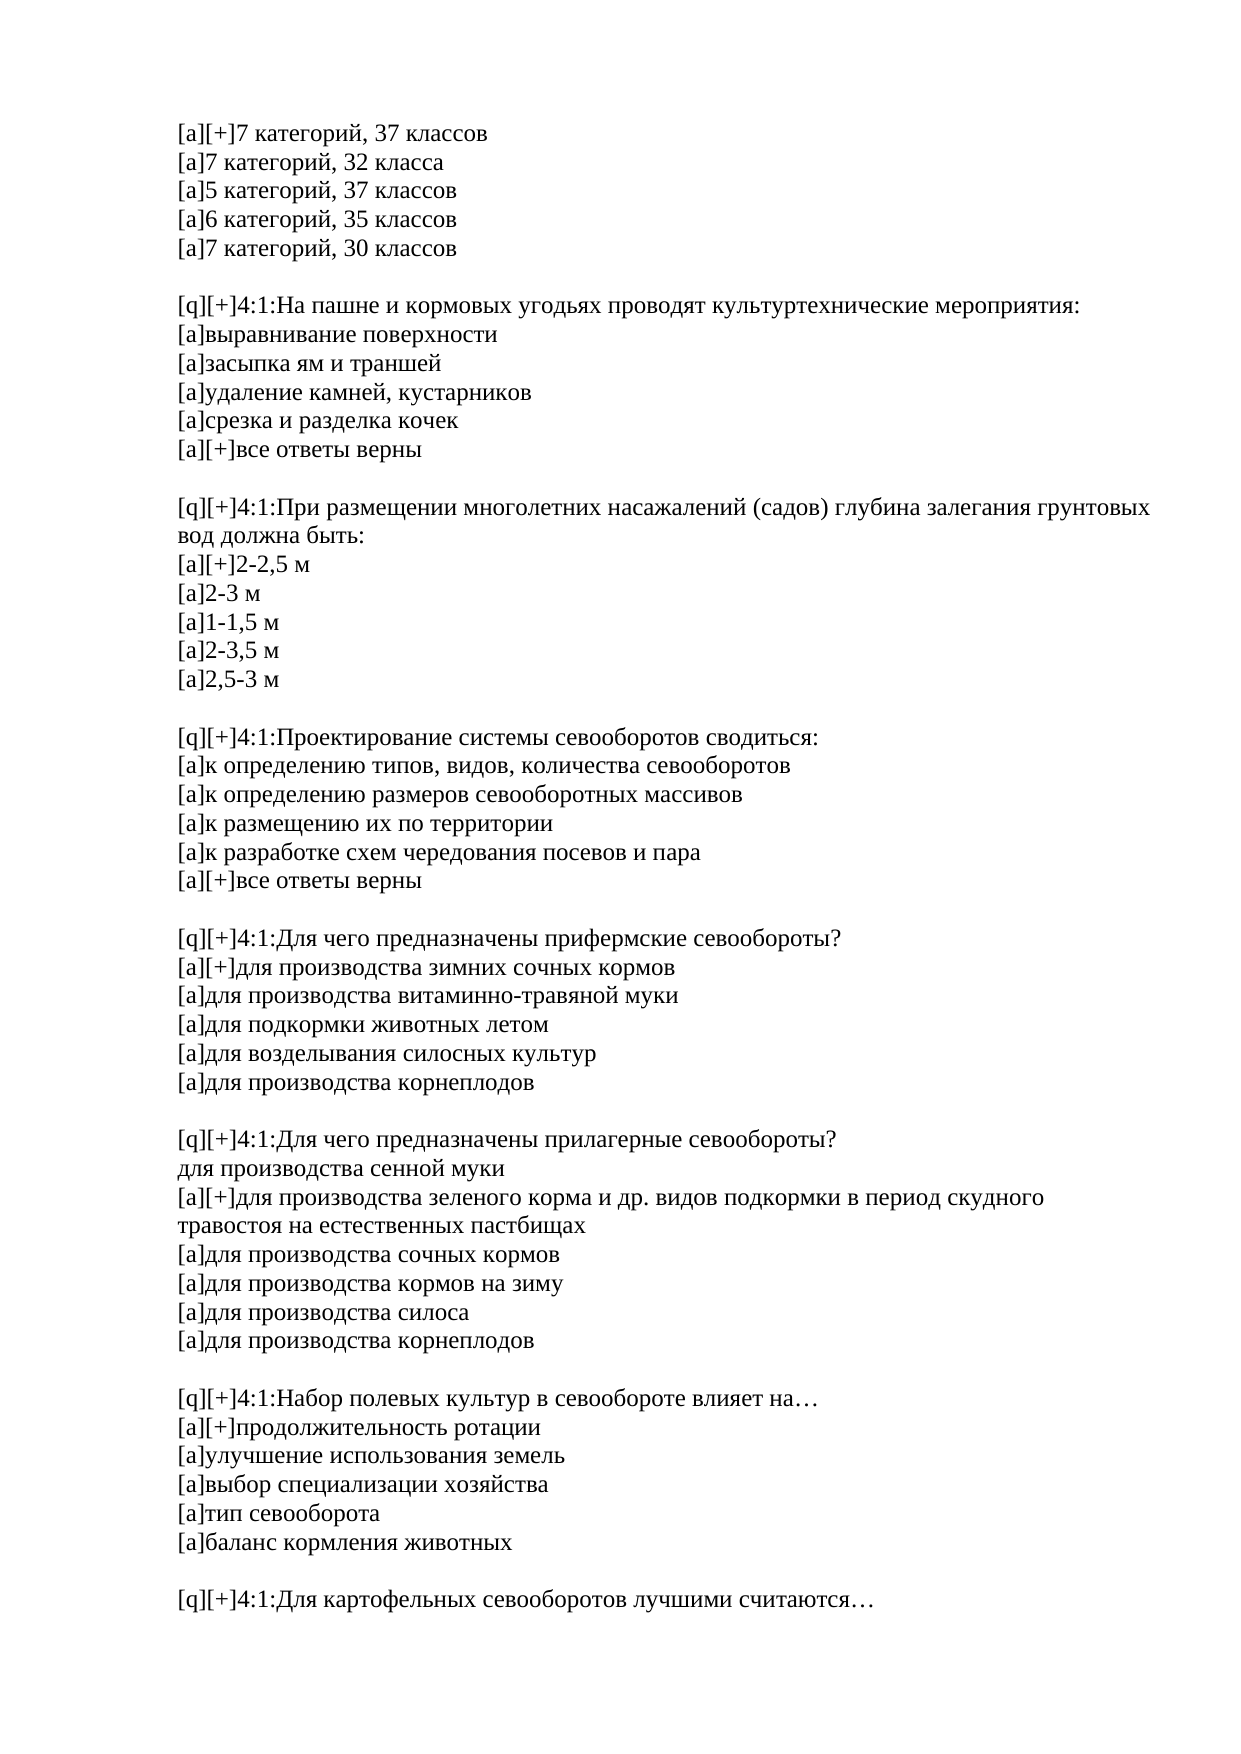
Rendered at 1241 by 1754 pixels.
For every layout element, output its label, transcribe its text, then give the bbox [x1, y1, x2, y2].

text [a]для подкормки животных летом [177, 1009, 1152, 1038]
text [a][+]для производства зимних сочных кормов [177, 952, 1152, 981]
text [a]7 категорий, 30 классов [177, 233, 1152, 262]
text [a]6 категорий, 35 классов [177, 204, 1152, 233]
text [a]5 категорий, 37 классов [177, 176, 1152, 204]
text [a]1- [177, 607, 1152, 636]
text [a]2- [177, 636, 1152, 664]
text [q][+]4:1:Для картофельных севооборотов лучшими считаются… [177, 1584, 1152, 1613]
text [a][+]2- [177, 549, 1152, 578]
text [a]к определению типов, видов, количества севооборотов [177, 751, 1152, 779]
text [a]улучшение использования земель [177, 1441, 1152, 1469]
text [q][+]4:1:Набор полевых культур в севообороте влияет на… [177, 1383, 1152, 1412]
text [q][+]4:1:Для чего предназначены прифермские севообороты? [177, 923, 1152, 952]
text [a]выравнивание поверхности [177, 319, 1152, 348]
text [q][+]4:1:При размещении многолетних насажалений (садов) глубина залегания грунтовых вод должна быть: [177, 492, 1152, 549]
text [a][+]7 категорий, 37 классов [177, 118, 1152, 147]
text [a][+]все ответы верны [177, 434, 1152, 463]
text [a]для производства силоса [177, 1297, 1152, 1326]
text [a]2- [177, 578, 1152, 607]
text [a]к определению размеров севооборотных массивов [177, 779, 1152, 808]
text [a]к разработке схем чередования посевов и пара [177, 837, 1152, 866]
text [a]для производства витаминно-травяной муки [177, 981, 1152, 1009]
text [q][+]4:1:Проектирование системы севооборотов сводиться: [177, 722, 1152, 751]
text [a]2,5- [177, 664, 1152, 693]
text [a]для возделывания силосных культур [177, 1038, 1152, 1067]
text [a][+]все ответы верны [177, 866, 1152, 894]
text [a]засыпка ям и траншей [177, 348, 1152, 377]
text [a]для производства корнеплодов [177, 1067, 1152, 1096]
text [a]для производства корнеплодов [177, 1326, 1152, 1354]
text для производства сенной муки [177, 1153, 1152, 1182]
text [a]удаление камней, кустарников [177, 377, 1152, 406]
text [a]срезка и разделка кочек [177, 406, 1152, 434]
text [a]для производства сочных кормов [177, 1239, 1152, 1268]
text [q][+]4:1:На пашне и кормовых угодьях проводят культуртехнические мероприятия: [177, 291, 1152, 319]
text [a]к размещению их по территории [177, 808, 1152, 837]
text [a]7 категорий, 32 класса [177, 147, 1152, 176]
text [a]выбор специализации хозяйства [177, 1469, 1152, 1498]
text [q][+]4:1:Для чего предназначены прилагерные севообороты? [177, 1124, 1152, 1153]
text [a][+]продолжительность ротации [177, 1412, 1152, 1441]
text [a]тип севооборота [177, 1498, 1152, 1527]
text [a]баланс кормления животных [177, 1527, 1152, 1556]
text [a][+]для производства зеленого корма и др. видов подкормки в период скудного травостоя на естественных пастбищах [177, 1182, 1152, 1239]
text [a]для производства кормов на зиму [177, 1268, 1152, 1297]
